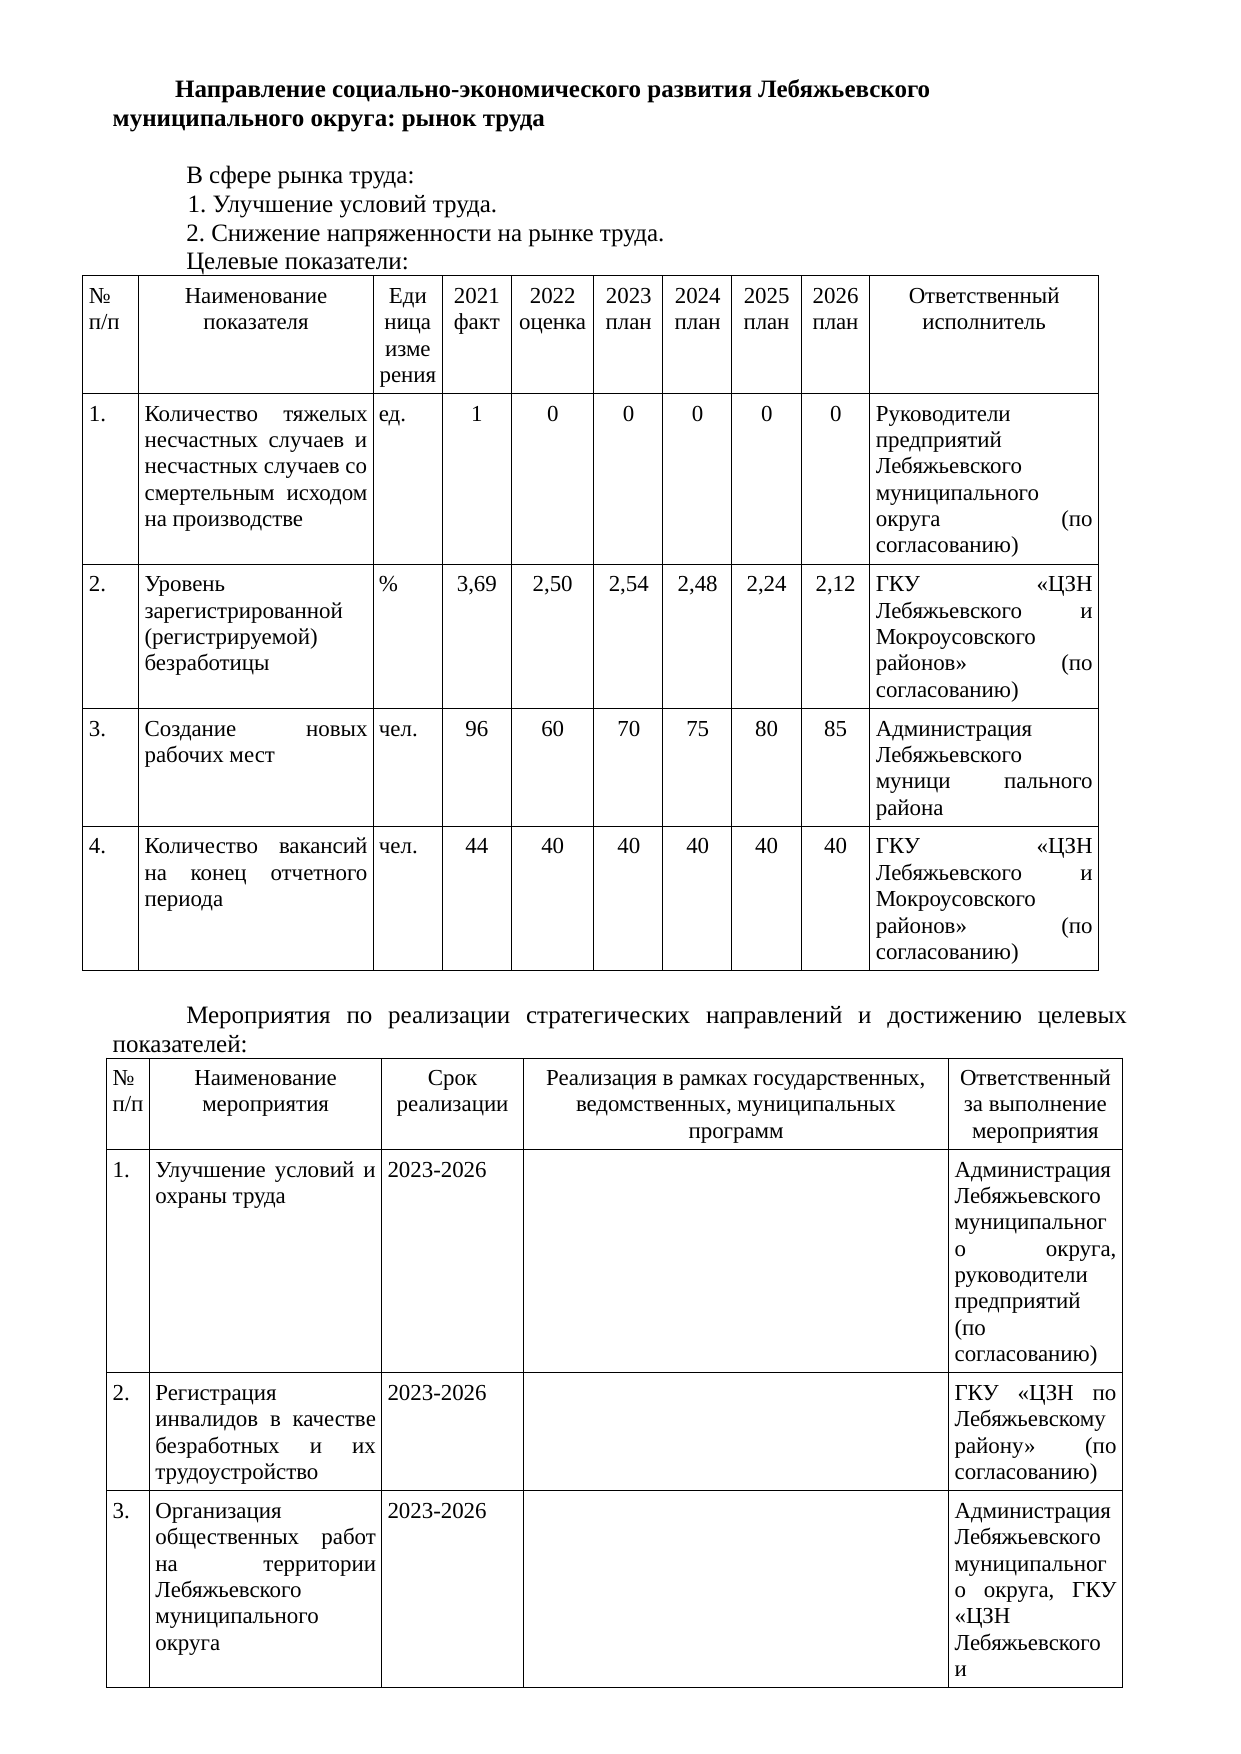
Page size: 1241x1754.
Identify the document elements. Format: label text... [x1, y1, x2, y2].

table_cell 40 [802, 827, 869, 970]
table_cell 40 [512, 827, 593, 970]
table_cell 1. [107, 1150, 149, 1372]
table_cell Улучшение условий и охраны труда [150, 1150, 381, 1372]
table_header 2022 оценка [512, 276, 593, 393]
table_header Срок реализации [382, 1059, 523, 1149]
text Мероприятия по реализации стратегических направлений и достижению целевых показателей: [112, 1000, 1128, 1057]
table_cell [524, 1491, 948, 1687]
table_cell Количество тяжелых несчастных случаев и несчастных случаев со смертельным исходом на производстве [139, 394, 373, 564]
table_cell % [374, 565, 442, 708]
table_header Ответственный исполнитель [870, 276, 1098, 393]
table_cell [524, 1373, 948, 1490]
table_cell 3,69 [443, 565, 511, 708]
table_header № п/п [107, 1059, 149, 1149]
table_cell 2,12 [802, 565, 869, 708]
table_cell 2. [107, 1373, 149, 1490]
table_cell чел. [374, 709, 442, 826]
table_cell 3. [107, 1491, 149, 1687]
table_cell 60 [512, 709, 593, 826]
table_cell 2,50 [512, 565, 593, 708]
table_cell 40 [732, 827, 801, 970]
table_cell Создание новых рабочих мест [139, 709, 373, 826]
table_header 2021 факт [443, 276, 511, 393]
table_cell 3. [83, 709, 138, 826]
table_header 2025 план [732, 276, 801, 393]
table_header Реализация в рамках государственных, ведомственных, муниципальных программ [524, 1059, 948, 1149]
table_cell 70 [594, 709, 662, 826]
table_header Ответственный за выполнение мероприятия [949, 1059, 1122, 1149]
table_cell 2. [83, 565, 138, 708]
table_cell 0 [802, 394, 869, 564]
table_cell 2,24 [732, 565, 801, 708]
table_cell 1 [443, 394, 511, 564]
table_header 2026 план [802, 276, 869, 393]
table_cell чел. [374, 827, 442, 970]
table_cell Уровень зарегистрированной (регистрируемой) безработицы [139, 565, 373, 708]
table_cell Регистрация инвалидов в качестве безработных и их трудоустройство [150, 1373, 381, 1490]
table_cell 0 [732, 394, 801, 564]
table_cell 75 [663, 709, 731, 826]
table_header 2024 план [663, 276, 731, 393]
text Целевые показатели: [112, 246, 1128, 275]
table_cell 40 [663, 827, 731, 970]
table_cell ГКУ «ЦЗН по Лебяжьевскому району» (по согласованию) [949, 1373, 1122, 1490]
table_cell [524, 1150, 948, 1372]
table_cell 4. [83, 827, 138, 970]
table_cell 96 [443, 709, 511, 826]
table_cell 2023-2026 [382, 1150, 523, 1372]
table_cell ед. [374, 394, 442, 564]
table_cell 80 [732, 709, 801, 826]
table_cell 44 [443, 827, 511, 970]
table_cell 2023-2026 [382, 1491, 523, 1687]
table_cell 40 [594, 827, 662, 970]
table_cell 2,48 [663, 565, 731, 708]
table_cell ГКУ «ЦЗН Лебяжьевского и Мокроусовского районов» (по согласованию) [870, 827, 1098, 970]
table_header № п/п [83, 276, 138, 393]
text Направление социально-экономического развития Лебяжьевского муниципального округа: рынок труда [112, 74, 1128, 131]
text В сфере рынка труда: 1. Улучшение условий труда. [112, 160, 1128, 218]
table_cell 85 [802, 709, 869, 826]
table_header Наименование показателя [139, 276, 373, 393]
table_cell 0 [512, 394, 593, 564]
table_header 2023 план [594, 276, 662, 393]
table_cell Администрация Лебяжьевского муниципального округа, руководители предприятий (по согласованию) [949, 1150, 1122, 1372]
table_cell 0 [663, 394, 731, 564]
text 2. Снижение напряженности на рынке труда. [112, 218, 1128, 246]
table_cell 2023-2026 [382, 1373, 523, 1490]
table_cell ГКУ «ЦЗН Лебяжьевского и Мокроусовского районов» (по согласованию) [870, 565, 1098, 708]
table_cell 1. [83, 394, 138, 564]
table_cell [949, 1491, 1122, 1687]
table_cell Руководители предприятий Лебяжьевского муниципального округа (по согласованию) [870, 394, 1098, 564]
table_cell Количество вакансий на конец отчетного периода [139, 827, 373, 970]
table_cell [150, 1491, 381, 1687]
table_cell Администрация Лебяжьевского муници пального района [870, 709, 1098, 826]
table_cell 2,54 [594, 565, 662, 708]
table_cell 0 [594, 394, 662, 564]
table_header Наименование мероприятия [150, 1059, 381, 1149]
table_header Еди ница изме рения [374, 276, 442, 393]
